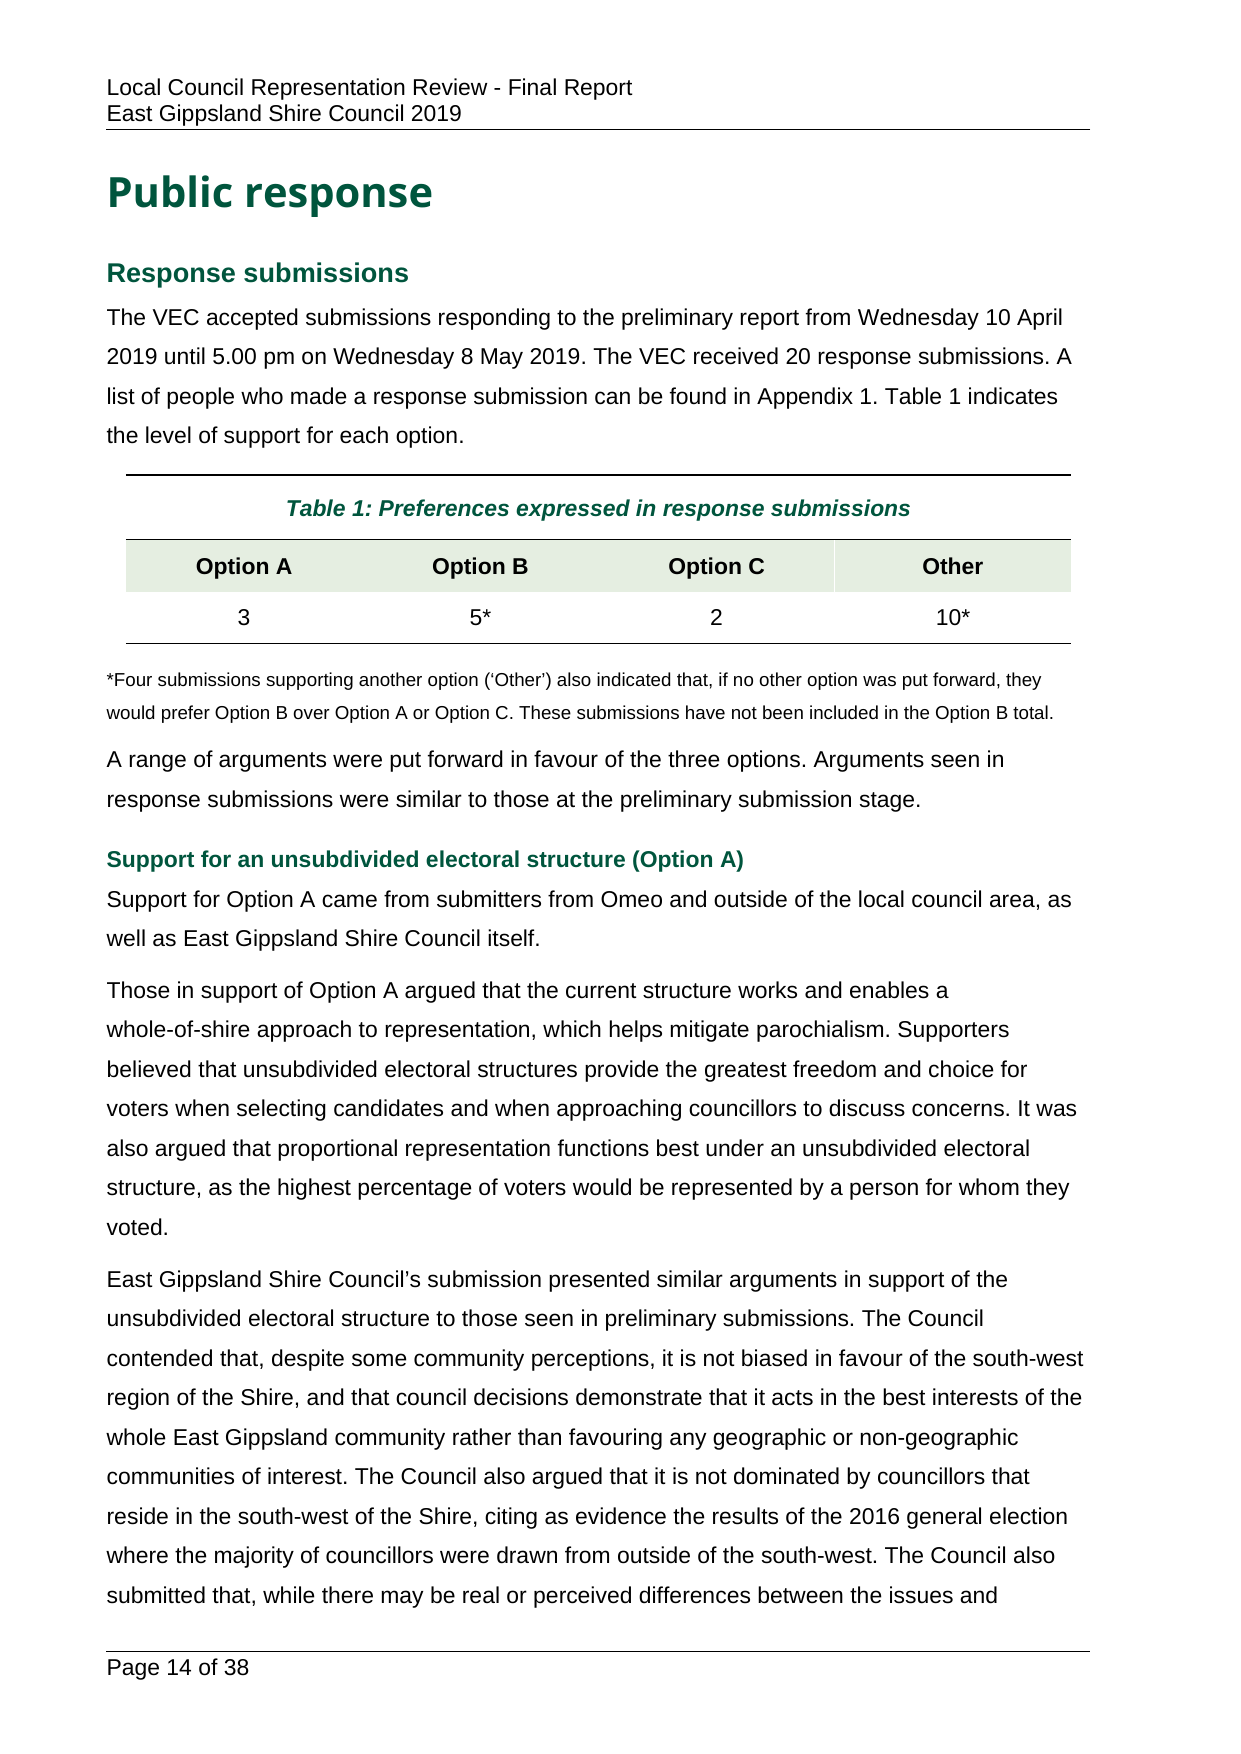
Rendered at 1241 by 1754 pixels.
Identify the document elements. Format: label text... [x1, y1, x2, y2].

text Those in support of Option A argued that the current structure works and enables a whole-of-shire approach to representation, which helps mitigate parochialism. Supporters believed that unsubdivided electoral structures provide the greatest freedom and choice for voters when selecting candidates and when approaching councillors to discuss concerns. It was also argued that proportional representation functions best under an unsubdivided electoral structure, as the highest percentage of voters would be represented by a person for whom they voted. [106, 977, 1090, 1240]
text *Four submissions supporting another option (‘Other’) also indicated that, if no other option was put forward, they would prefer Option B over Option A or Option C. These submissions have not been included in the Option B total. [106, 669, 1090, 723]
table_cell 10* [835, 592, 1071, 643]
table_header Table 1: Preferences expressed in response submissions [126, 476, 1071, 539]
subtitle Response submissions [106, 257, 1090, 288]
table_cell Other [835, 540, 1071, 592]
table_cell Option A [126, 540, 362, 592]
subtitle Support for an unsubdivided electoral structure (Option A) [106, 846, 1090, 872]
table_cell 5* [362, 592, 598, 643]
table_cell Option B [362, 540, 598, 592]
table_cell 2 [598, 592, 834, 643]
text Support for Option A came from submitters from Omeo and outside of the local council area, as well as East Gippsland Shire Council itself. [106, 886, 1090, 951]
text The VEC accepted submissions responding to the preliminary report from Wednesday 10 April 2019 until 5.00 pm on Wednesday 8 May 2019. The VEC received 20 response submissions. A list of people who made a response submission can be found in Appendix 1. Table 1 indicates the level of support for each option. [106, 304, 1090, 448]
table_cell 3 [126, 592, 362, 643]
text A range of arguments were put forward in favour of the three options. Arguments seen in response submissions were similar to those at the preliminary submission stage. [106, 746, 1090, 812]
table_cell Option C [598, 540, 834, 592]
subtitle Public response [106, 162, 1090, 219]
